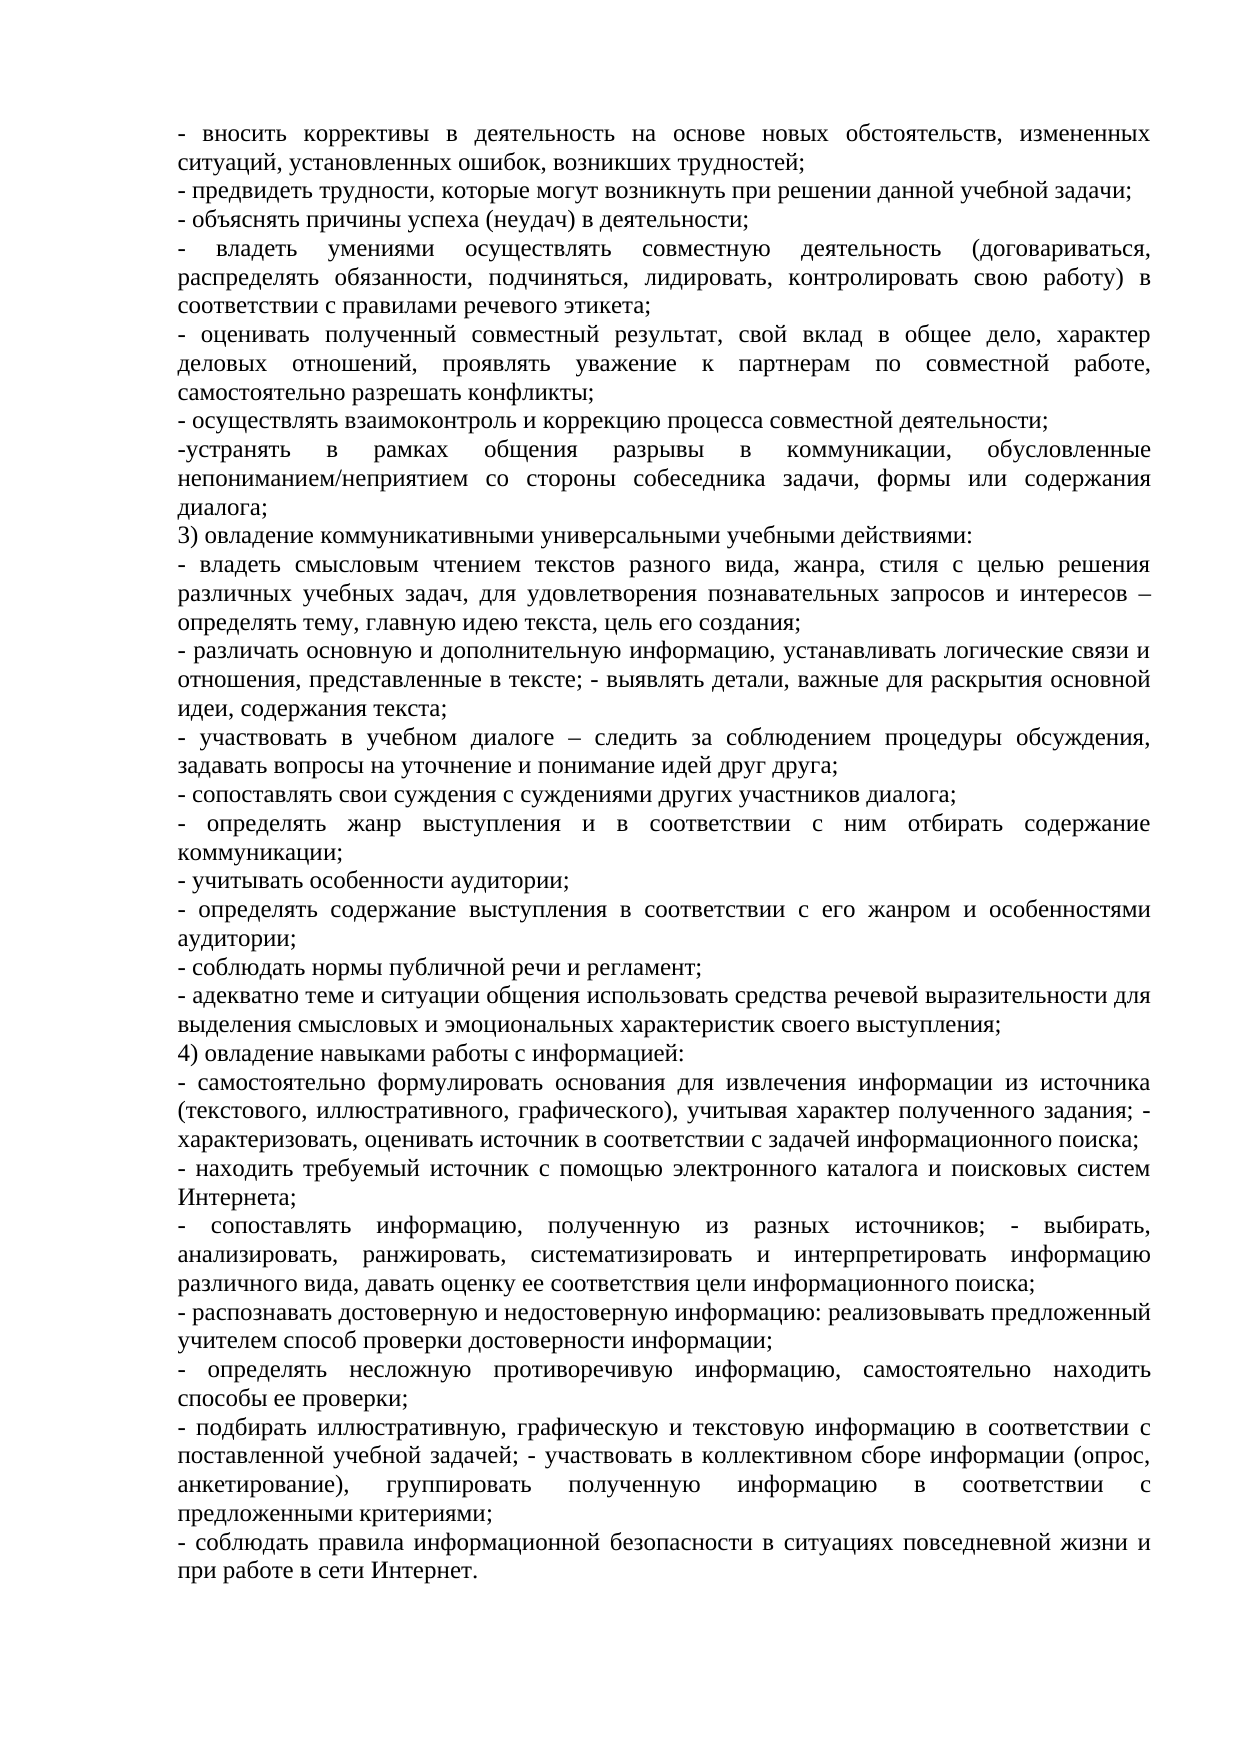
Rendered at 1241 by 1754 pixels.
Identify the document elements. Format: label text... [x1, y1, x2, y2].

text - различать основную и дополнительную информацию, устанавливать логические связи и отношения, представленные в тексте; - выявлять детали, важные для раскрытия основной идеи, содержания текста; [177, 636, 1152, 722]
text - сопоставлять свои суждения с суждениями других участников диалога; [177, 779, 1152, 808]
text - находить требуемый источник с помощью электронного каталога и поисковых систем Интернета; [177, 1153, 1152, 1211]
text - определять содержание выступления в соответствии с его жанром и особенностями аудитории; [177, 894, 1152, 952]
text - сопоставлять информацию, полученную из разных источников; - выбирать, анализировать, ранжировать, систематизировать и интерпретировать информацию различного вида, давать оценку ее соответствия цели информационного поиска; [177, 1211, 1152, 1297]
text - самостоятельно формулировать основания для извлечения информации из источника (текстового, иллюстративного, графического), учитывая характер полученного задания; - характеризовать, оценивать источник в соответствии с задачей информационного поиска; [177, 1067, 1152, 1153]
text 3) овладение коммуникативными универсальными учебными действиями: [177, 521, 1152, 549]
text - распознавать достоверную и недостоверную информацию: реализовывать предложенный учителем способ проверки достоверности информации; [177, 1297, 1152, 1354]
text - оценивать полученный совместный результат, свой вклад в общее дело, характер деловых отношений, проявлять уважение к партнерам по совместной работе, самостоятельно разрешать конфликты; [177, 319, 1152, 406]
text - соблюдать правила информационной безопасности в ситуациях повседневной жизни и при работе в сети Интернет. [177, 1527, 1152, 1584]
text - осуществлять взаимоконтроль и коррекцию процесса совместной деятельности; [177, 406, 1152, 434]
text - предвидеть трудности, которые могут возникнуть при решении данной учебной задачи; [177, 176, 1152, 204]
text - адекватно теме и ситуации общения использовать средства речевой выразительности для выделения смысловых и эмоциональных характеристик своего выступления; [177, 981, 1152, 1038]
text - учитывать особенности аудитории; [177, 866, 1152, 894]
text - подбирать иллюстративную, графическую и текстовую информацию в соответствии с поставленной учебной задачей; - участвовать в коллективном сборе информации (опрос, анкетирование), группировать полученную информацию в соответствии с предложенными критериями; [177, 1412, 1152, 1527]
text - владеть умениями осуществлять совместную деятельность (договариваться, распределять обязанности, подчиняться, лидировать, контролировать свою работу) в соответствии с правилами речевого этикета; [177, 233, 1152, 319]
text 4) овладение навыками работы с информацией: [177, 1038, 1152, 1067]
text - вносить коррективы в деятельность на основе новых обстоятельств, измененных ситуаций, установленных ошибок, возникших трудностей; [177, 118, 1152, 176]
text - соблюдать нормы публичной речи и регламент; [177, 952, 1152, 981]
text -устранять в рамках общения разрывы в коммуникации, обусловленные непониманием/неприятием со стороны собеседника задачи, формы или содержания диалога; [177, 434, 1152, 521]
text - объяснять причины успеха (неудач) в деятельности; [177, 204, 1152, 233]
text - владеть смысловым чтением текстов разного вида, жанра, стиля с целью решения различных учебных задач, для удовлетворения познавательных запросов и интересов – определять тему, главную идею текста, цель его создания; [177, 549, 1152, 636]
text - определять несложную противоречивую информацию, самостоятельно находить способы ее проверки; [177, 1354, 1152, 1412]
text - определять жанр выступления и в соответствии с ним отбирать содержание коммуникации; [177, 808, 1152, 866]
text - участвовать в учебном диалоге – следить за соблюдением процедуры обсуждения, задавать вопросы на уточнение и понимание идей друг друга; [177, 722, 1152, 779]
